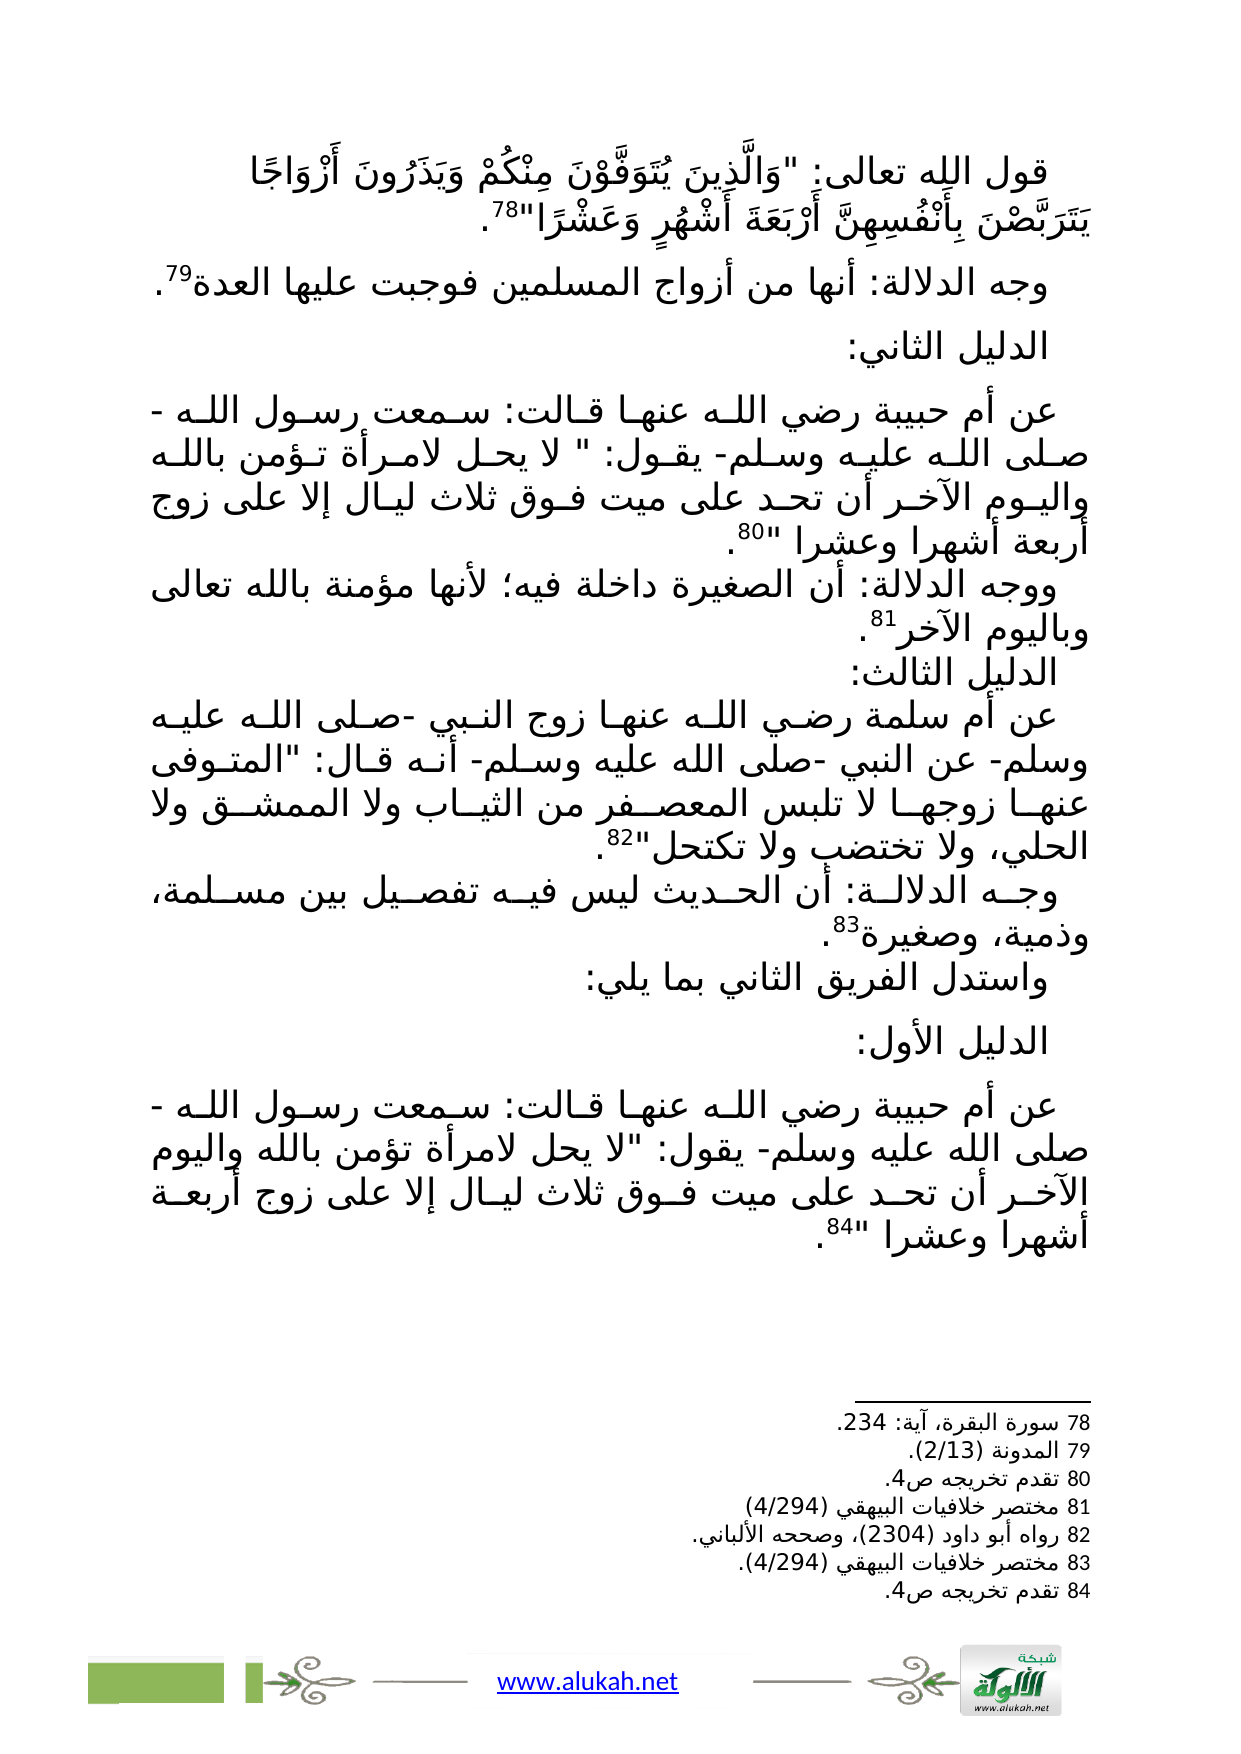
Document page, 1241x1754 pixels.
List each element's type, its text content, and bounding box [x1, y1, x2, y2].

text الدليل الثاني: [150, 324, 1090, 368]
text واستدل الفريق الثاني بما يلي: [150, 956, 1090, 999]
text الدليل الثالث: [150, 650, 1090, 694]
text عن أم حبيبة رضي الله عنها قالت: سمعت رسول الله -صلى الله عليه وسلم- يقول: "لا يحل لامرأة تؤمن بالله واليوم الآخر أن تحد على ميت فوق ثلاث ليال إلا على زوج أربعة أشهرا وعشرا ". [150, 1083, 1090, 1258]
text ووجه الدلالة: أن الصغيرة داخلة فيه؛ لأنها مؤمنة بالله تعالى وباليوم الآخر. [150, 563, 1090, 650]
text وجه الدلالة: أن الحديث ليس فيه تفصيل بين مسلمة، وذمية، وصغيرة. [150, 868, 1090, 956]
text وجه الدلالة: أنها من أزواج المسلمين فوجبت عليها العدة. [150, 261, 1090, 304]
text عن أم حبيبة رضي الله عنها قالت: سمعت رسول الله -صلى الله عليه وسلم- يقول: " لا يحل لامرأة تؤمن بالله واليوم الآخر أن تحد على ميت فوق ثلاث ليال إلا على زوج أربعة أشهرا وعشرا ". [150, 388, 1090, 563]
picture [86, 1641, 1062, 1723]
text عن أم سلمة رضي الله عنها زوج النبي -صلى الله عليه وسلم- عن النبي -صلى الله عليه وسلم- أنه قال: "المتوفى عنها زوجها لا تلبس المعصفر من الثياب ولا الممشق ولا الحلي، ولا تختضب ولا تكتحل". [150, 694, 1090, 868]
text الدليل الأول: [150, 1019, 1090, 1063]
text قول الله تعالى: "وَالَّذِينَ يُتَوَفَّوْنَ مِنْكُمْ وَيَذَرُونَ أَزْوَاجًا يَتَرَبَّصْنَ بِأَنْفُسِهِنَّ أَرْبَعَةَ أَشْهُرٍ وَعَشْرًا". [150, 150, 1090, 241]
